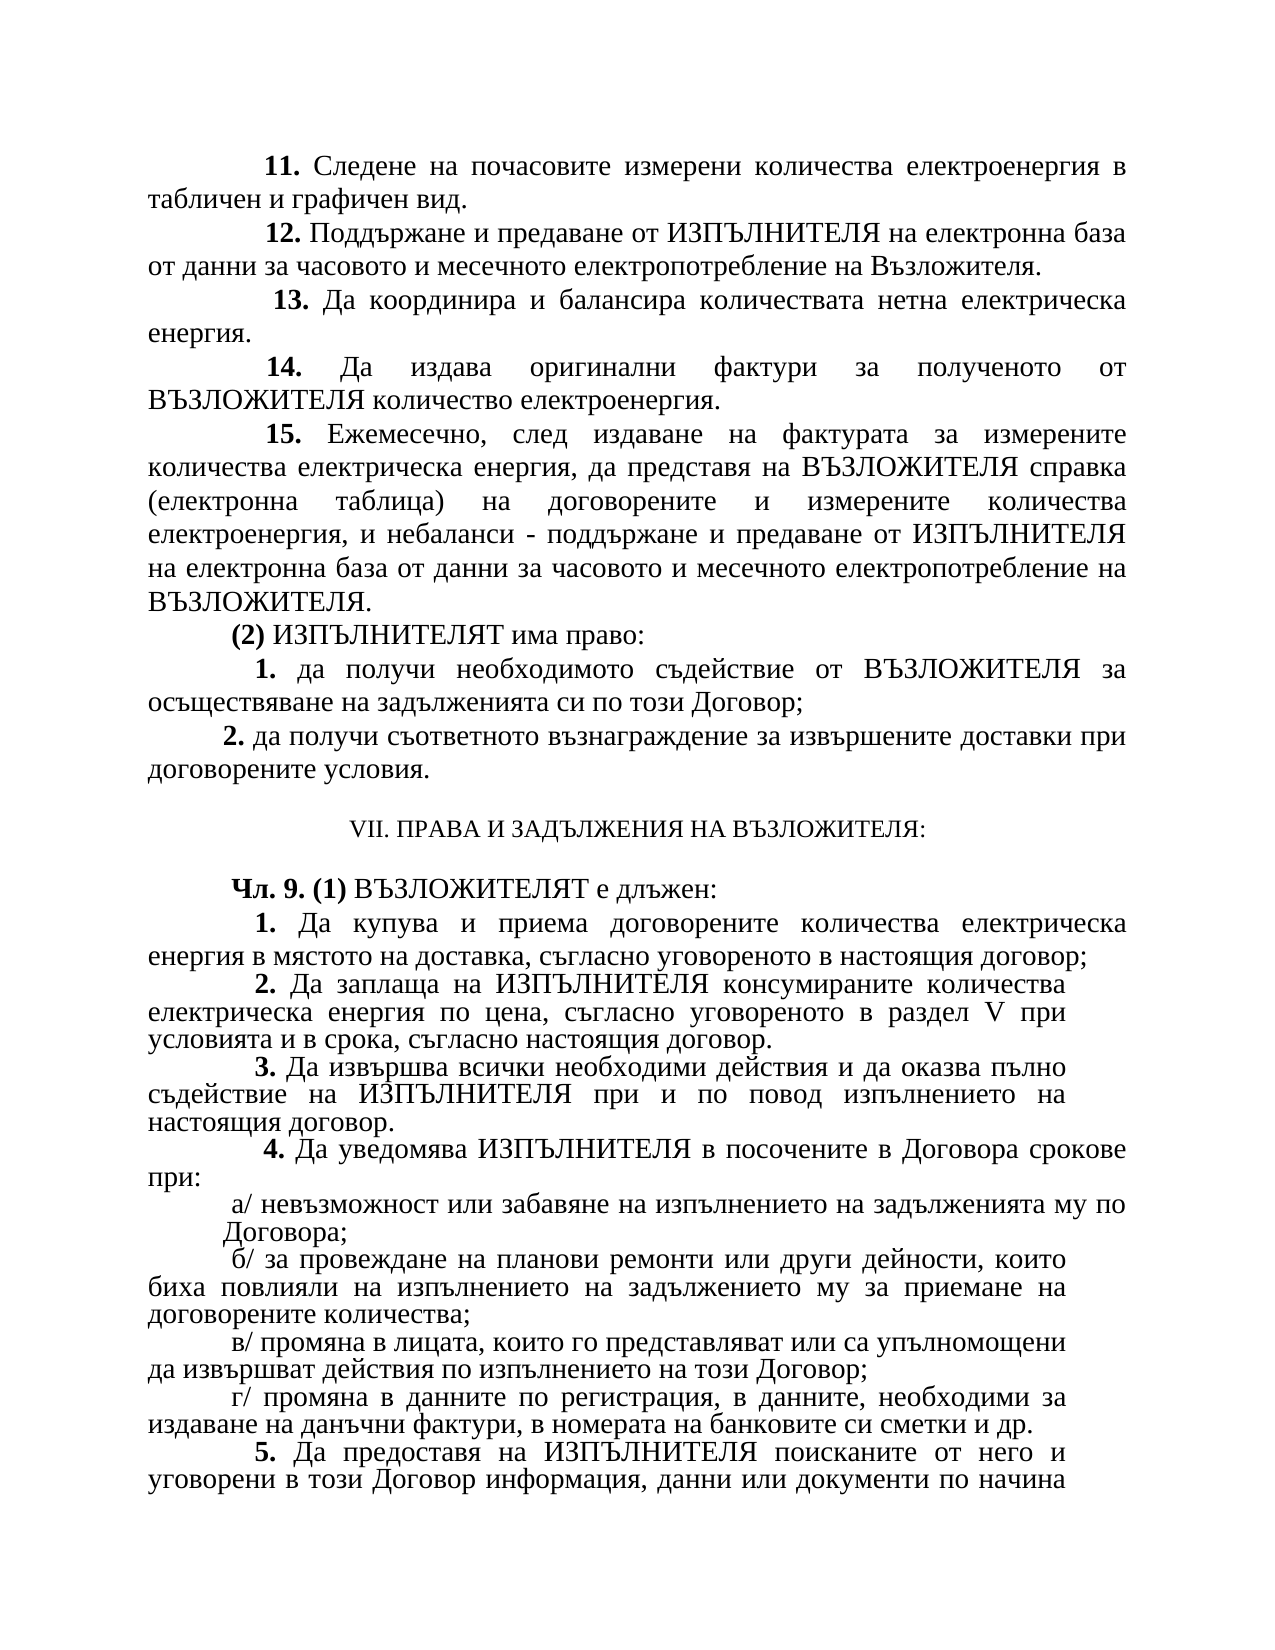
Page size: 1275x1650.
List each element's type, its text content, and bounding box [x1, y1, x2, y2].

text в/ промяна в лицата, които го представляват или са упълномощени да извършват действия по изпълнението на този Договор; [148, 1329, 1067, 1384]
text 1. да получи необходимото съдействие от ВЪЗЛОЖИТЕЛЯ за осъществяване на задълженията си по този Договор; [148, 651, 1127, 718]
text Чл. 9. (1) ВЪЗЛОЖИТЕЛЯТ е длъжен: [148, 871, 1127, 905]
text 12. Поддържане и предаване от ИЗПЪЛНИТЕЛЯ на електронна база от данни за часовото и месечното електропотребление на Възложителя. [148, 215, 1127, 282]
text 1. Да купува и приема договорените количества електрическа енергия в мястото на доставка, съгласно уговореното в настоящия договор; [148, 905, 1127, 972]
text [148, 1439, 1067, 1494]
text (2) ИЗПЪЛНИТЕЛЯТ има право: [148, 617, 1127, 651]
text 14. Да издава оригинални фактури за полученото от ВЪЗЛОЖИТЕЛЯ количество електроенергия. [148, 349, 1127, 416]
text 13. Да координира и балансира количествата нетна електрическа енергия. [148, 282, 1127, 349]
text г/ промяна в данните по регистрация, в данните, необходими за издаване на данъчни фактури, в номерата на банковите си сметки и др. [148, 1384, 1067, 1439]
text а/ невъзможност или забавяне на изпълнението на задълженията му по Договора; [223, 1192, 1127, 1247]
text 2. да получи съответното възнаграждение за извършените доставки при договорените условия. [148, 718, 1127, 785]
text б/ за провеждане на планови ремонти или други дейности, които биха повлияли на изпълнението на задължението му за приемане на договорените количества; [148, 1247, 1067, 1329]
text VII. ПРАВА И ЗАДЪЛЖЕНИЯ НА ВЪЗЛОЖИТЕЛЯ: [148, 814, 1127, 842]
text 11. Следене на почасовите измерени количества електроенергия в табличен и графичен вид. [148, 148, 1127, 215]
text 2. Да заплаща на ИЗПЪЛНИТЕЛЯ консумираните количества електрическа енергия по цена, съгласно уговореното в раздел V при условията и в срока, съгласно настоящия договор. [148, 972, 1067, 1054]
text 15. Ежемесечно, след издаване на фактурата за измерените количества електрическа енергия, да представя на ВЪЗЛОЖИТЕЛЯ справка (електронна таблица) на договорените и измерените количества електроенергия, и небаланси - поддържане и предаване от ИЗПЪЛНИТЕЛЯ на електронна база от данни за часовото и месечното електропотребление на ВЪЗЛОЖИТЕЛЯ. [148, 416, 1127, 617]
text 3. Да извършва всички необходими действия и да оказва пълно съдействие на ИЗПЪЛНИТЕЛЯ при и по повод изпълнението на настоящия договор. [148, 1054, 1067, 1137]
text 4. Да уведомява ИЗПЪЛНИТЕЛЯ в посочените в Договора срокове при: [148, 1137, 1127, 1192]
